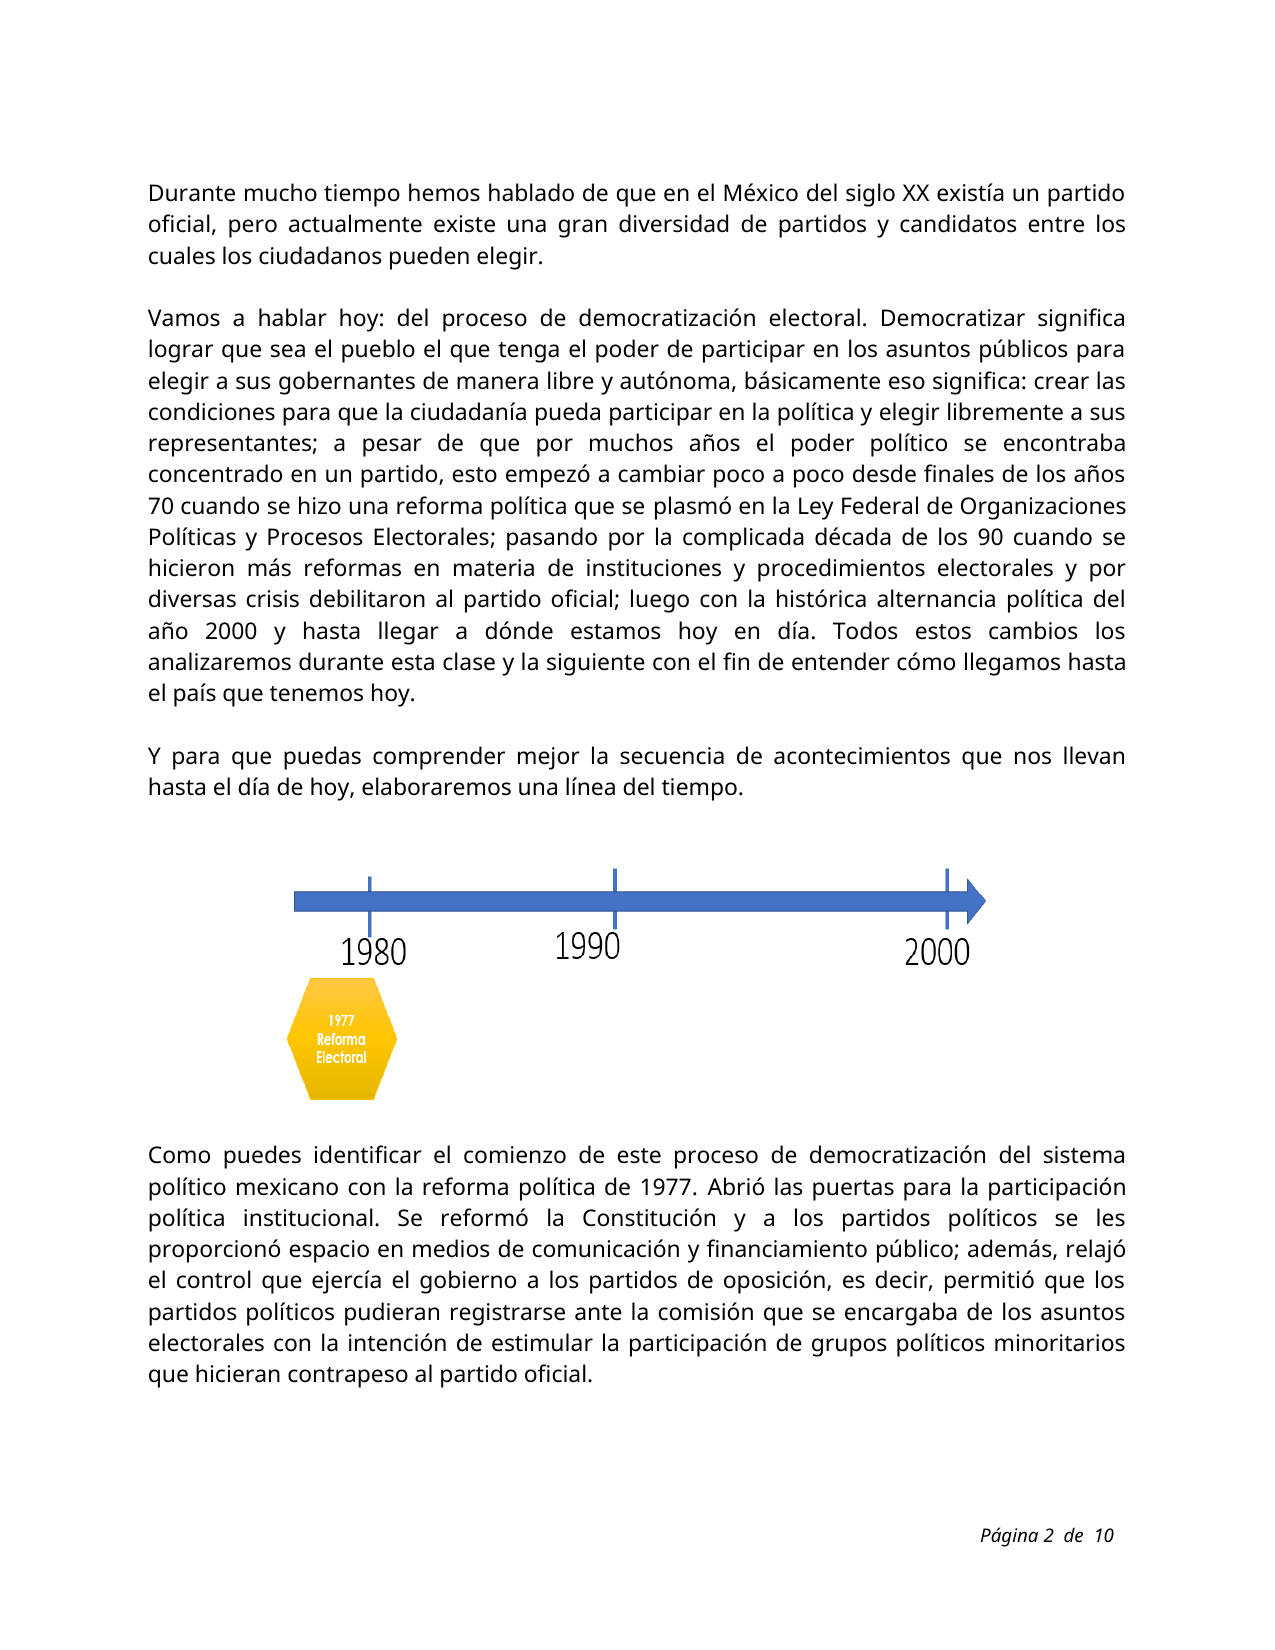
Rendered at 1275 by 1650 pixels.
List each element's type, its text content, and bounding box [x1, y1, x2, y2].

text Y para que puedas comprender mejor la secuencia de acontecimientos que nos llevan hasta el día de hoy, elaboraremos una línea del tiempo. [148, 740, 1127, 802]
text Vamos a hablar hoy: del proceso de democratización electoral. Democratizar significa lograr que sea el pueblo el que tenga el poder de participar en los asuntos públicos para elegir a sus gobernantes de manera libre y autónoma, básicamente eso significa: crear las condiciones para que la ciudadanía pueda participar en la política y elegir libremente a sus representantes; a pesar de que por muchos años el poder político se encontraba concentrado en un partido, esto empezó a cambiar poco a poco desde finales de los años 70 cuando se hizo una reforma política que se plasmó en la Ley Federal de Organizaciones Políticas y Procesos Electorales; pasando por la complicada década de los 90 cuando se hicieron más reformas en materia de instituciones y procedimientos electorales y por diversas crisis debilitaron al partido oficial; luego con la histórica alternancia política del año 2000 y hasta llegar a dónde estamos hoy en día. Todos estos cambios los analizaremos durante esta clase y la siguiente con el fin de entender cómo llegamos hasta el país que tenemos hoy. [148, 302, 1127, 708]
picture [285, 833, 991, 1109]
text Como puedes identificar el comienzo de este proceso de democratización del sistema político mexicano con la reforma política de 1977. Abrió las puertas para la participación política institucional. Se reformó la Constitución y a los partidos políticos se les proporcionó espacio en medios de comunicación y financiamiento público; además, relajó el control que ejercía el gobierno a los partidos de oposición, es decir, permitió que los partidos políticos pudieran registrarse ante la comisión que se encargaba de los asuntos electorales con la intención de estimular la participación de grupos políticos minoritarios que hicieran contrapeso al partido oficial. [148, 1139, 1127, 1389]
text Durante mucho tiempo hemos hablado de que en el México del siglo XX existía un partido oficial, pero actualmente existe una gran diversidad de partidos y candidatos entre los cuales los ciudadanos pueden elegir. [148, 177, 1127, 271]
